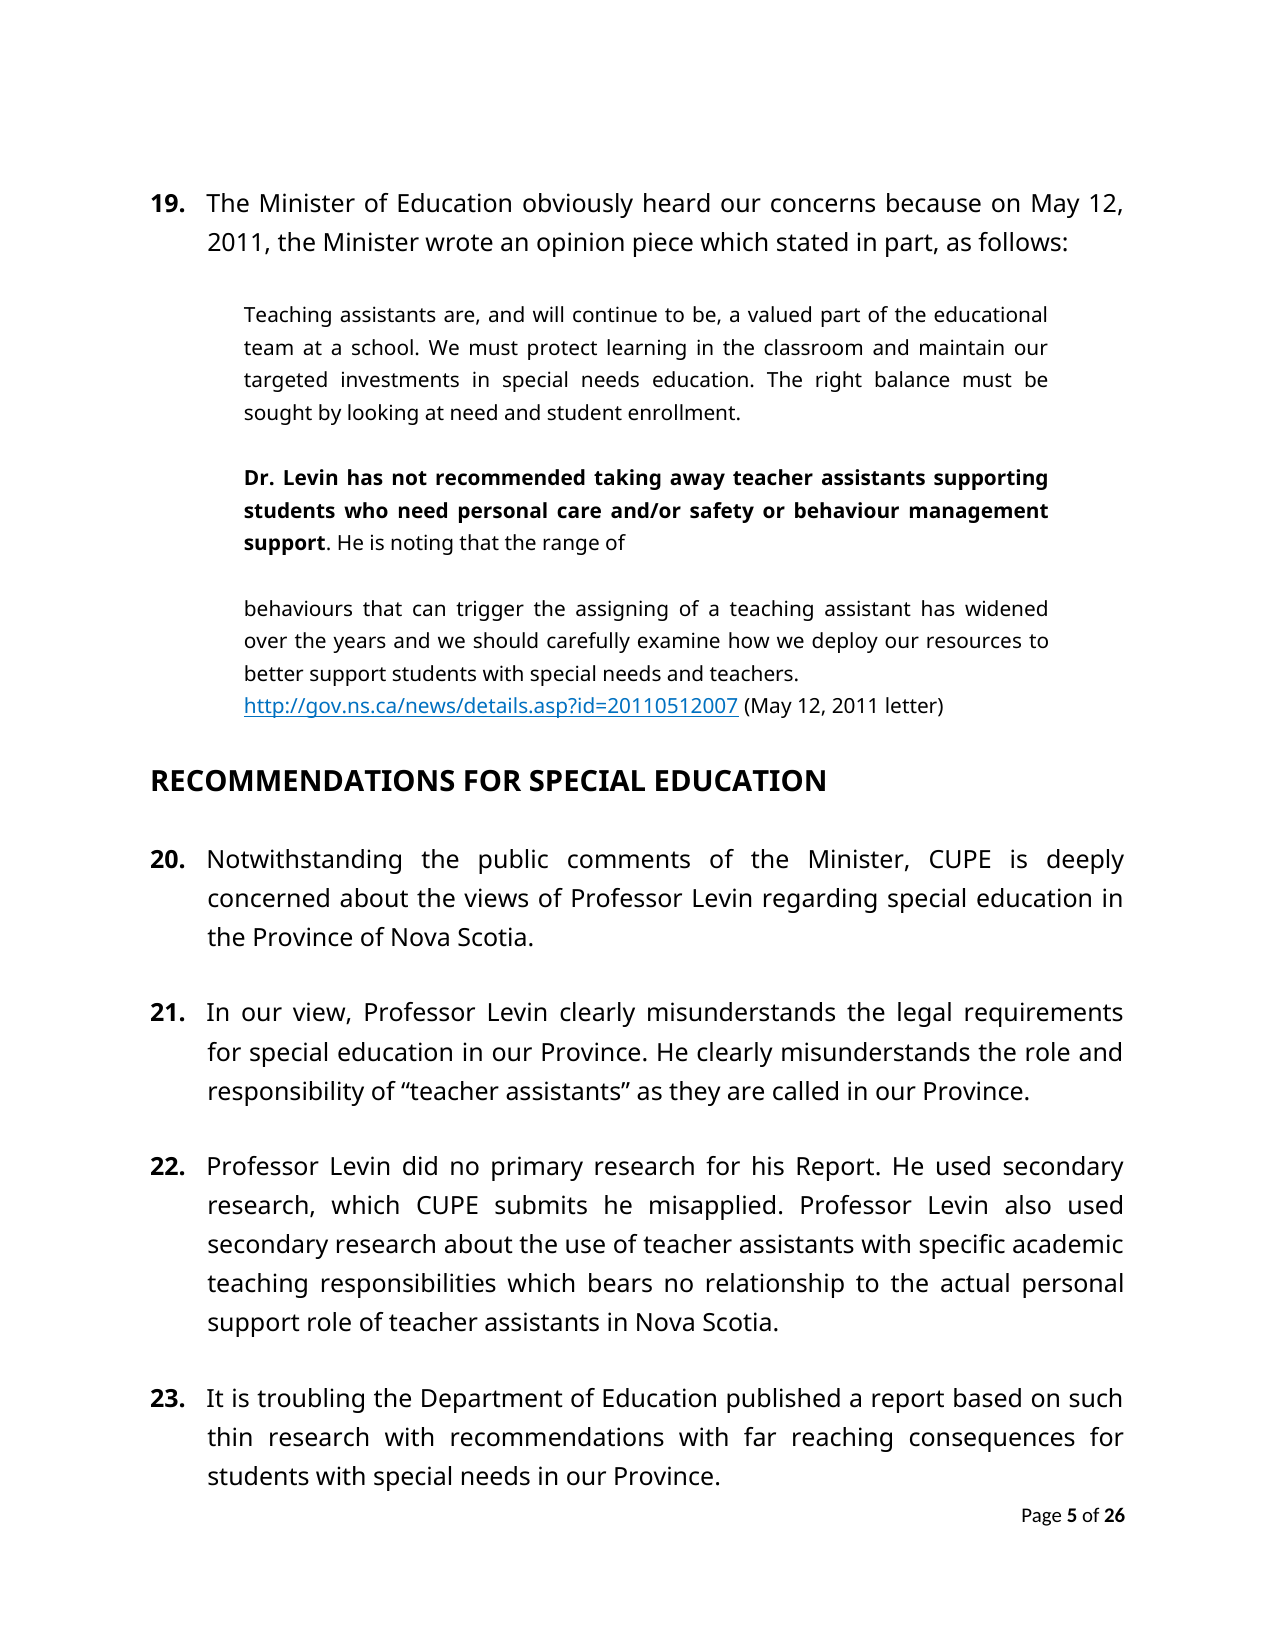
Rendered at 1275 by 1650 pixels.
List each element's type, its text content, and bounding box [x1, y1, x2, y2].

list RECOMMENDATIONS FOR SPECIAL EDUCATION [150, 760, 1125, 800]
text behaviours that can trigger the assigning of a teaching assistant has widened over the years and we should carefully examine how we deploy our resources to better support students with special needs and teachers. [244, 594, 1050, 687]
list Professor Levin did no primary research for his Report. He used secondary research, which CUPE submits he misapplied. Professor Levin also used secondary research about the use of teacher assistants with specific academic teaching responsibilities which bears no relationship to the actual personal support role of teacher assistants in Nova Scotia. [150, 1148, 1125, 1339]
text http://gov.ns.ca/news/details.asp?id=20110512007 (May 12, 2011 letter) [244, 691, 1050, 720]
text Teaching assistants are, and will continue to be, a valued part of the educational team at a school. We must protect learning in the classroom and maintain our targeted investments in special needs education. The right balance must be sought by looking at need and student enrollment. [244, 300, 1050, 426]
list The Minister of Education obviously heard our concerns because on May 12, 2011, the Minister wrote an opinion piece which stated in part, as follows: [150, 186, 1125, 259]
text Dr. Levin has not recommended taking away teacher assistants supporting students who need personal care and/or safety or behaviour management support. He is noting that the range of [244, 431, 1050, 557]
list In our view, Professor Levin clearly misunderstands the legal requirements for special education in our Province. He clearly misunderstands the role and responsibility of “teacher assistants” as they are called in our Province. [150, 995, 1125, 1107]
list Notwithstanding the public comments of the Minister, CUPE is deeply concerned about the views of Professor Levin regarding special education in the Province of Nova Scotia. [150, 842, 1125, 954]
list It is troubling the Department of Education published a report based on such thin research with recommendations with far reaching consequences for students with special needs in our Province. [150, 1380, 1125, 1493]
